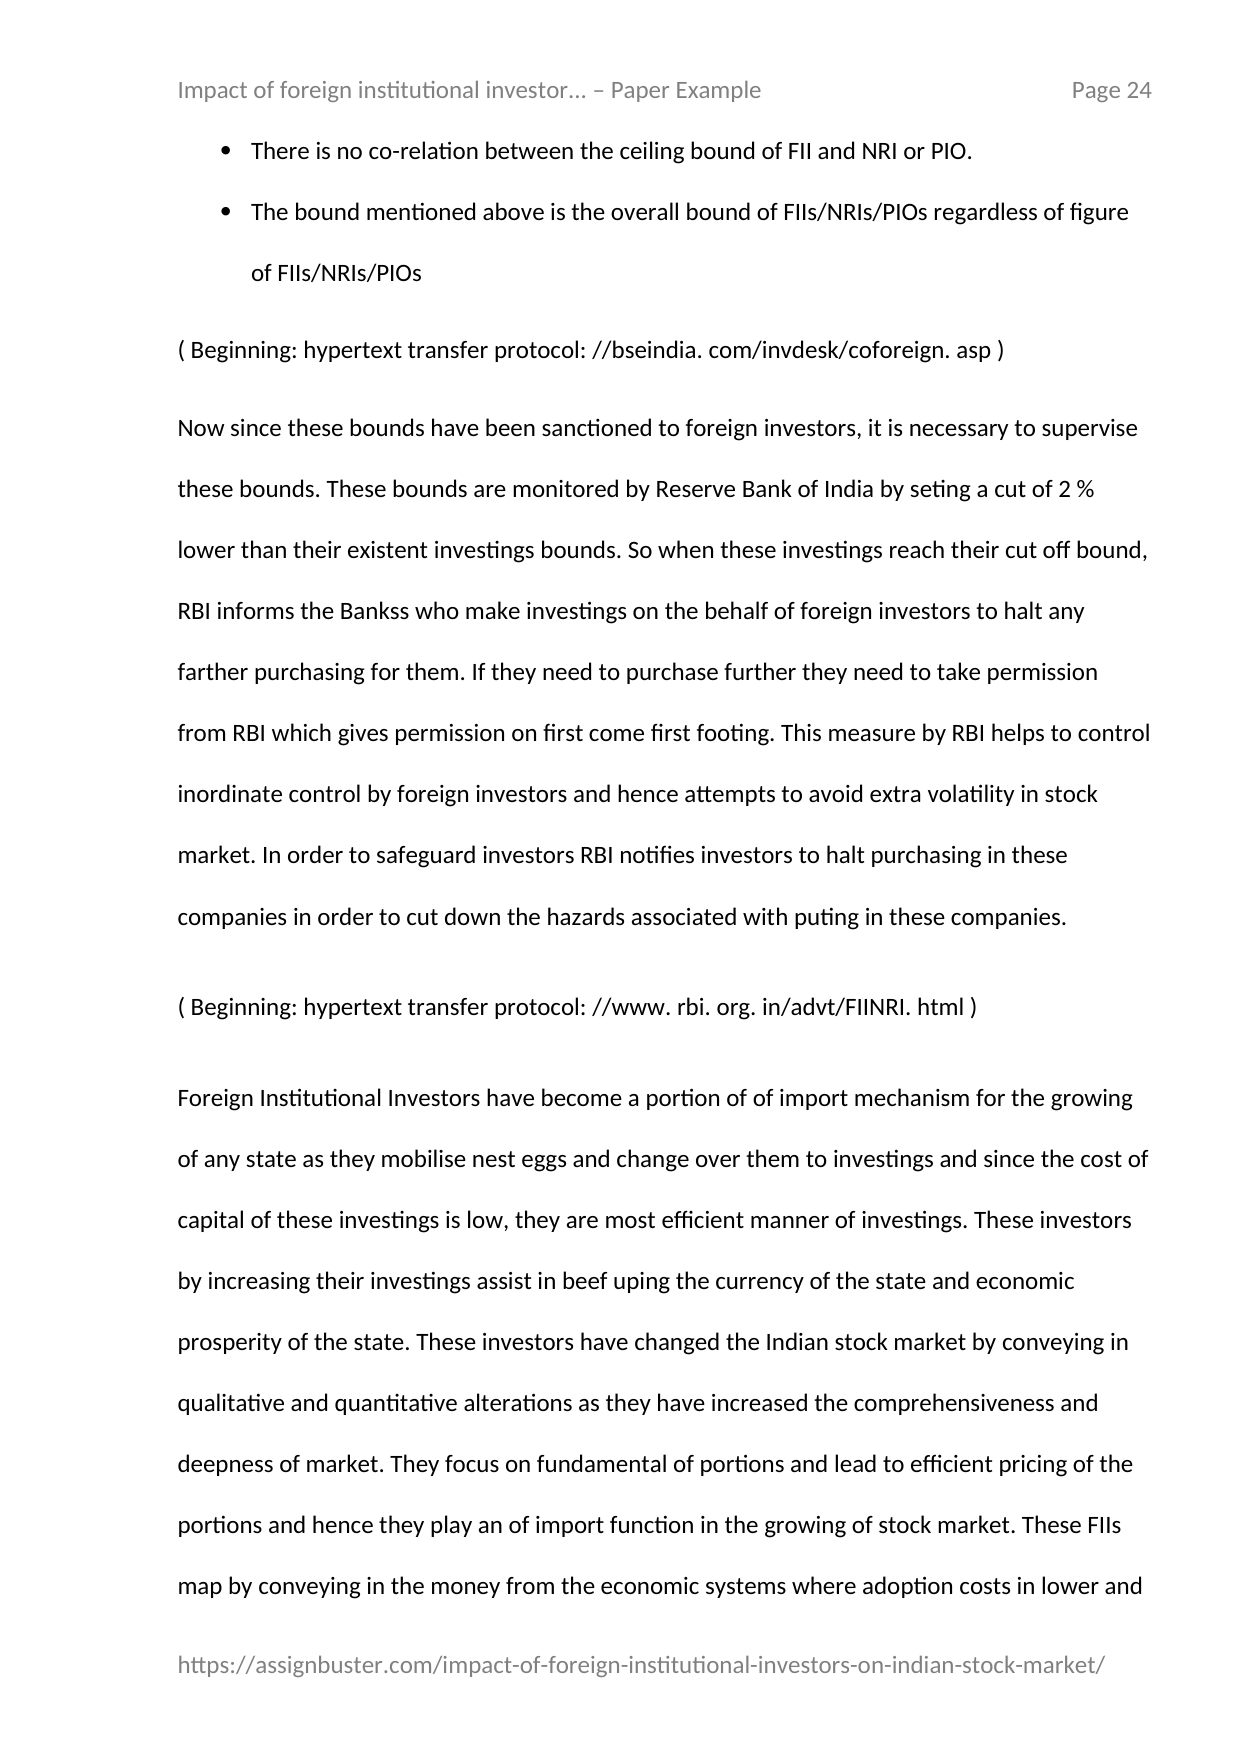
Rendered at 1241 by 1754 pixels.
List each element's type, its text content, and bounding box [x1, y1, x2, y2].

list There is no co-relation between the ceiling bound of FII and NRI or PIO. [221, 135, 1152, 165]
list The bound mentioned above is the overall bound of FIIs/NRIs/PIOs regardless of figure of FIIs/NRIs/PIOs [221, 196, 1152, 287]
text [177, 1082, 1152, 1601]
text ( Beginning: hypertext transfer protocol: //www. rbi. org. in/advt/FIINRI. html ) [177, 991, 1152, 1022]
text ( Beginning: hypertext transfer protocol: //bseindia. com/invdesk/coforeign. asp ) [177, 334, 1152, 365]
text Now since these bounds have been sanctioned to foreign investors, it is necessary to supervise these bounds. These bounds are monitored by Reserve Bank of India by seting a cut of 2 % lower than their existent investings bounds. So when these investings reach their cut off bound, RBI informs the Bankss who make investings on the behalf of foreign investors to halt any farther purchasing for them. If they need to purchase further they need to take permission from RBI which gives permission on first come first footing. This measure by RBI helps to control inordinate control by foreign investors and hence attempts to avoid extra volatility in stock market. In order to safeguard investors RBI notifies investors to halt purchasing in these companies in order to cut down the hazards associated with puting in these companies. [177, 412, 1152, 931]
